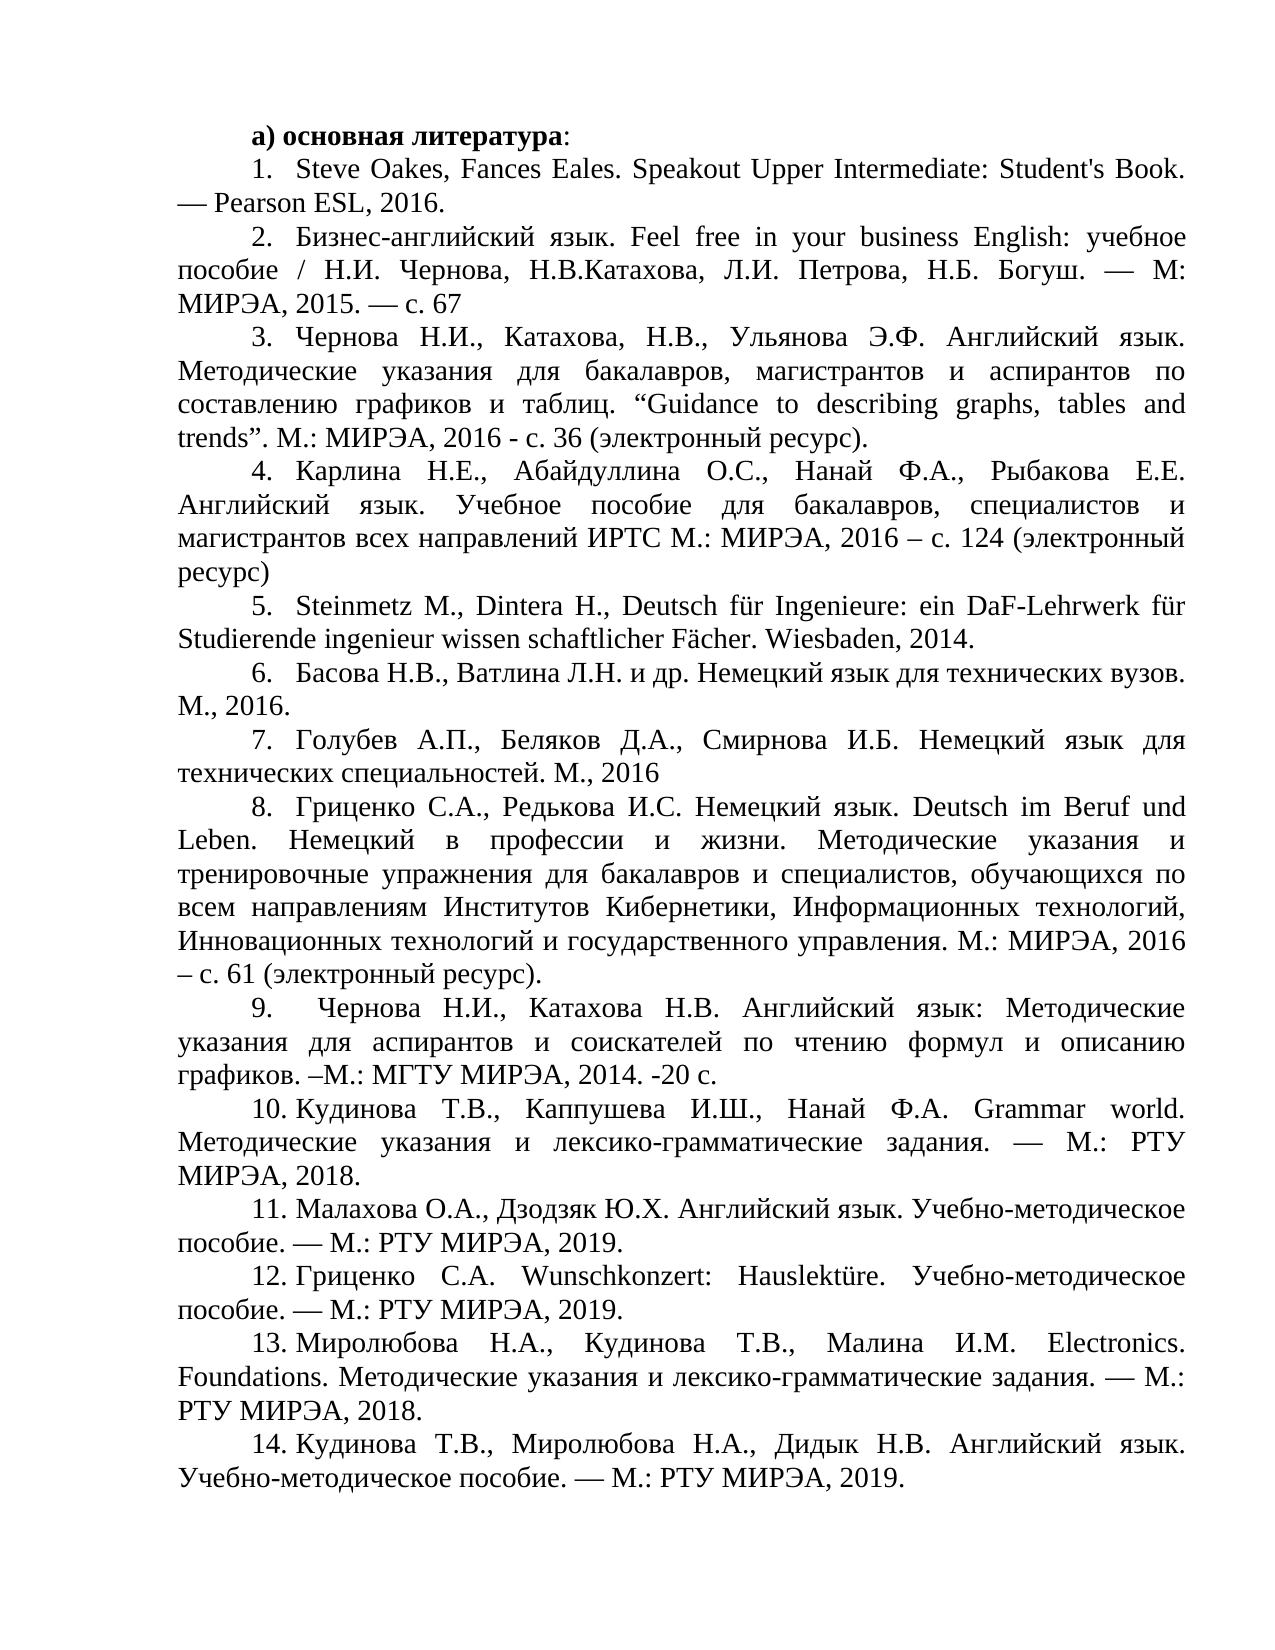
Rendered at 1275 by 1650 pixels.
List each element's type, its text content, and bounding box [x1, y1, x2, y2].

list Басова Н.В., Ватлина Л.H. и др. Немецкий язык для технических вузов. М., 2016. [177, 655, 1186, 722]
text а) основная литература: [177, 118, 1186, 152]
list Steinmetz M., Dintera H., Deutsch für Ingenieure: ein DaF-Lehrwerk für Studierende ingenieur wissen schaftlicher Fächer. Wiesbaden, 2014. [177, 588, 1186, 655]
list Карлина Н.Е., Абайдуллина О.С., Нанай Ф.А., Рыбакова Е.Е. Английский язык. Учебное пособие для бакалавров, специалистов и магистрантов всех направлений ИРТС М.: МИРЭА, 2016 – с. 124 (электронный ресурс) [177, 453, 1186, 588]
list Чернова Н.И., Катахова, Н.В., Ульянова Э.Ф. Английский язык. Методические указания для бакалавров, магистрантов и аспирантов по составлению графиков и таблиц. “Guidance to describing graphs, tables and trends”. М.: МИРЭА, 2016 - с. 36 (электронный ресурс). [177, 319, 1186, 453]
list Гриценко С.А. Wunschkonzert: Hauslektüre. Учебно-методическое пособие. — М.: РТУ МИРЭА, 2019. [177, 1258, 1186, 1326]
list Малахова О.А., Дзодзяк Ю.Х. Английский язык. Учебно-методическое пособие. — М.: РТУ МИРЭА, 2019. [177, 1191, 1186, 1258]
list Steve Oakes, Fances Eales. Speakout Upper Intermediate: Student's Book. — Pearson ESL, 2016. [177, 152, 1186, 219]
list Кудинова Т.В., Каппушева И.Ш., Нанай Ф.А. Grammar world. Методические указания и лексико-грамматические задания. — М.: РТУ МИРЭА, 2018. [177, 1091, 1186, 1191]
list Миролюбова Н.А., Кудинова Т.В., Малина И.М. Electronics. Foundations. Методические указания и лексико-грамматические задания. — М.: РТУ МИРЭА, 2018. [177, 1326, 1186, 1426]
list Чернова Н.И., Катахова Н.В. Английский язык: Методические указания для аспирантов и соискателей по чтению формул и описанию графиков. –М.: МГТУ МИРЭА, 2014. -20 с. [177, 990, 1186, 1091]
list Гриценко С.А., Редькова И.С. Немецкий язык. Deutsch im Beruf und Leben. Немецкий в профессии и жизни. Методические указания и тренировочные упражнения для бакалавров и специалистов, обучающихся по всем направлениям Институтов Кибернетики, Информационных технологий, Инновационных технологий и государственного управления. М.: МИРЭА, 2016 – с. 61 (электронный ресурс). [177, 789, 1186, 990]
list Бизнес-английский язык. Feel free in your business English: учебное пособие / Н.И. Чернова, Н.В.Катахова, Л.И. Петрова, Н.Б. Богуш. — М: МИРЭА, 2015. — с. 67 [177, 219, 1186, 319]
list Голубев А.П., Беляков Д.А., Смирнова И.Б. Немецкий язык для технических специальностей. М., 2016 [177, 722, 1186, 789]
list Кудинова Т.В., Миролюбова Н.А., Дидык Н.В. Английский язык. Учебно-методическое пособие. — М.: РТУ МИРЭА, 2019. [177, 1426, 1186, 1493]
